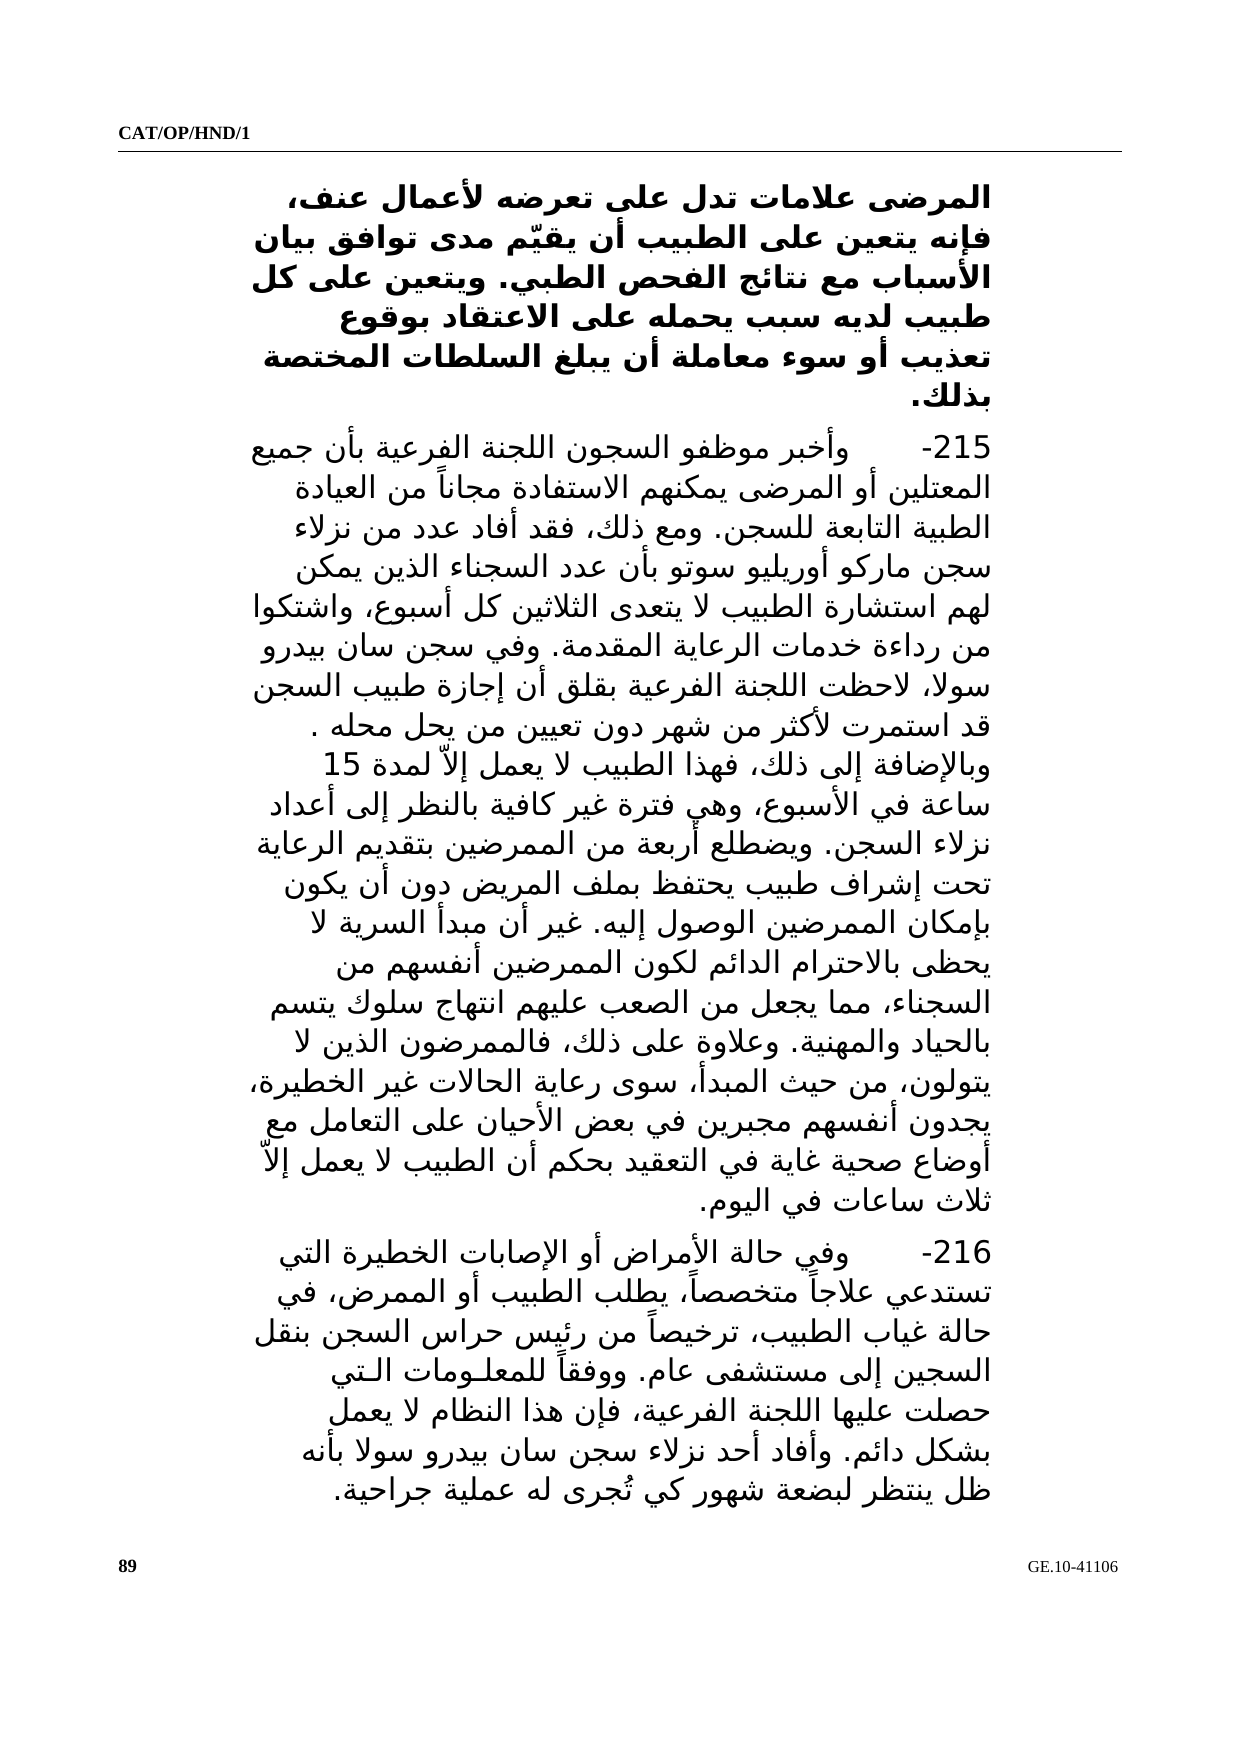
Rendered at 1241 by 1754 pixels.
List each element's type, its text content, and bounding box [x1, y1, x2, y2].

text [248, 177, 992, 415]
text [248, 1231, 992, 1508]
text 215- وأخبر موظفو السجون اللجنة الفرعية بأن جميع المعتلين أو المرضى يمكنهم الاستفادة مجاناً من العيادة الطبية التابعة للسجن. ومع ذلك، فقد أفاد عدد من نزلاء سجن ماركو أوريليو سوتو بأن عدد السجناء الذين يمكن لهم استشارة الطبيب لا يتعدى الثلاثين كل أسبوع، واشتكوا من رداءة خدمات الرعاية المقدمة. وفي سجن سان بيدرو سولا، لاحظت اللجنة الفرعية بقلق أن إجازة طبيب السجن قد استمرت لأكثر من شهر دون تعيين من يحل محله . وبالإضافة إلى ذلك، فهذا الطبيب لا يعمل إلاّ لمدة 15 ساعة في الأسبوع، وهي فترة غير كافية بالنظر إلى أعداد نزلاء السجن. ويضطلع أربعة من الممرضين بتقديم الرعاية تحت إشراف طبيب يحتفظ بملف المريض دون أن يكون بإمكان الممرضين الوصول إليه. غير أن مبدأ السرية لا يحظى بالاحترام الدائم لكون الممرضين أنفسهم من السجناء، مما يجعل من الصعب عليهم انتهاج سلوك يتسم بالحياد والمهنية. وعلاوة على ذلك، فالممرضون الذين لا يتولون، من حيث المبدأ، سوى رعاية الحالات غير الخطيرة، يجدون أنفسهم مجبرين في بعض الأحيان على التعامل مع أوضاع صحية غاية في التعقيد بحكم أن الطبيب لا يعمل إلاّ ثلاث ساعات في اليوم. [248, 427, 992, 1219]
